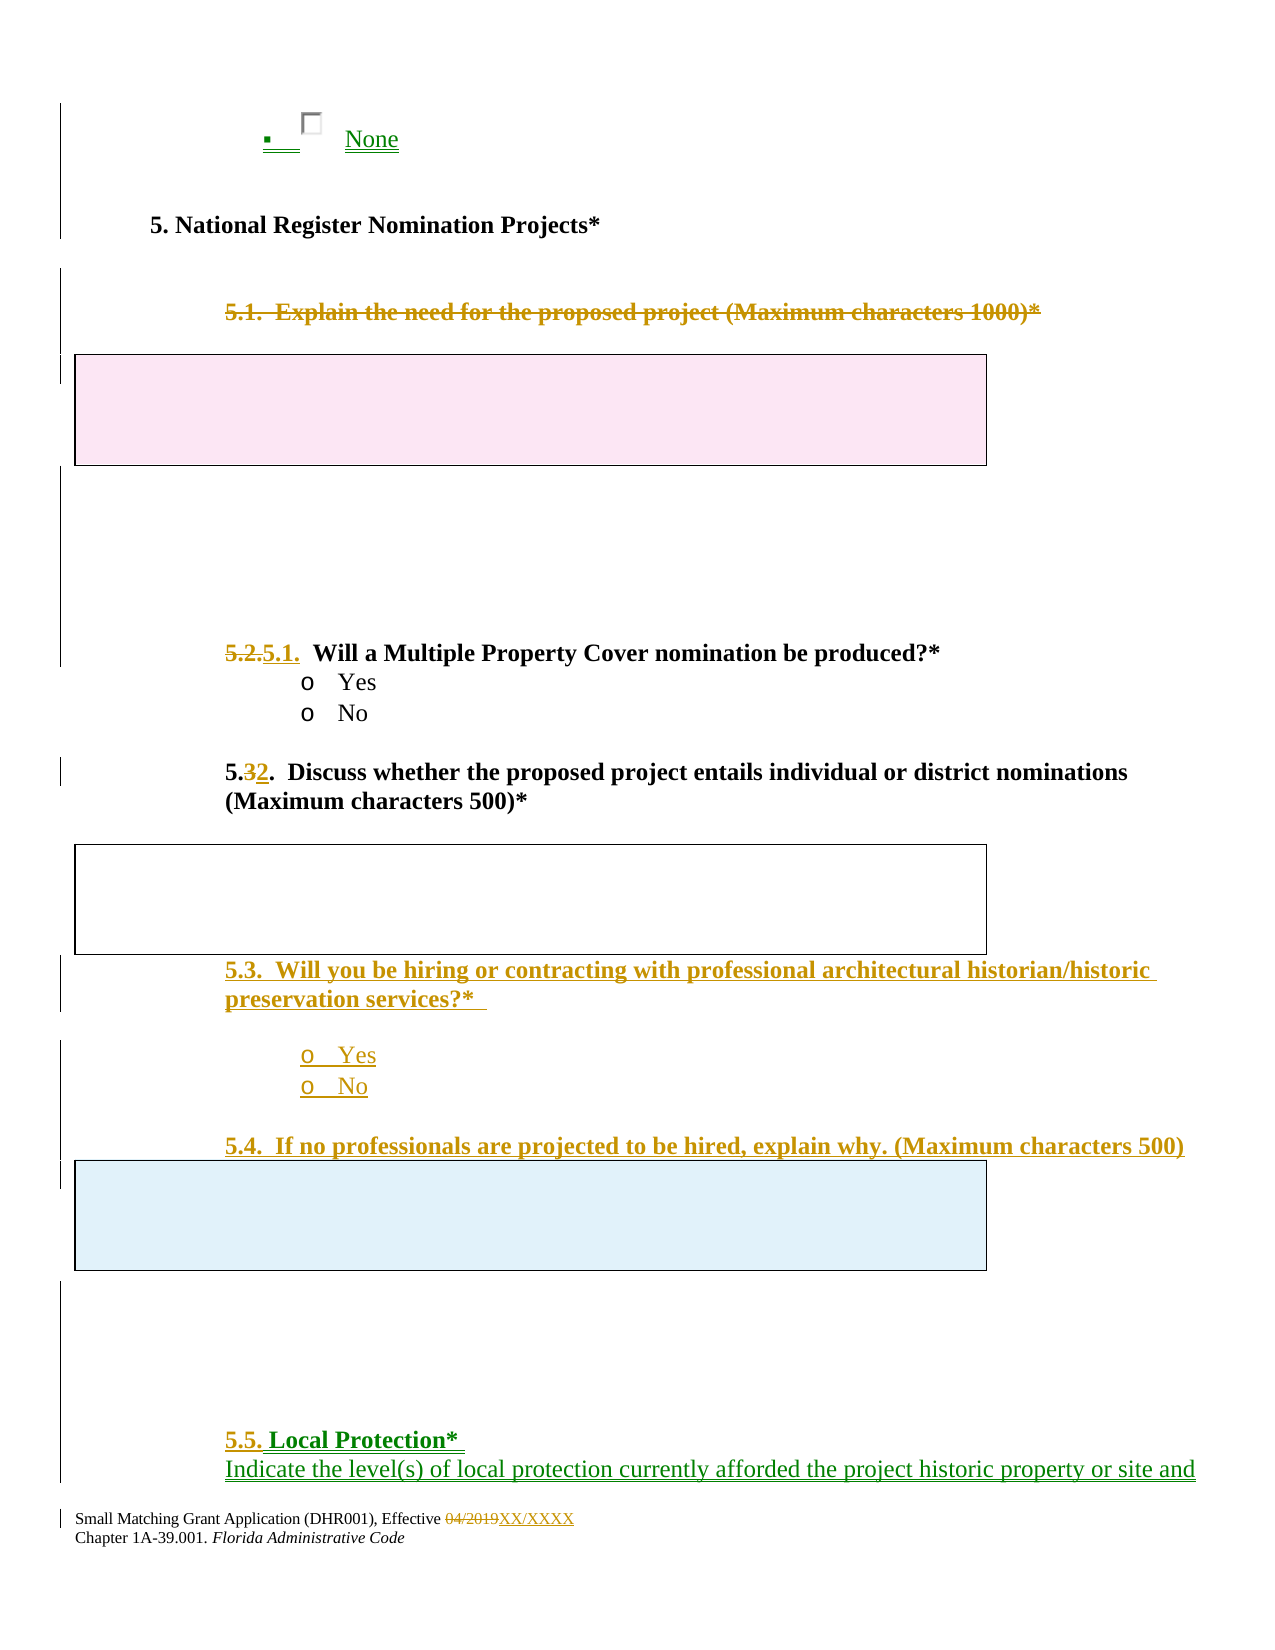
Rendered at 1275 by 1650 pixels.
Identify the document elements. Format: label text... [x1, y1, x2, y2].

list No [300, 698, 1200, 728]
text 5. National Register Nomination Projects* [150, 211, 1200, 239]
table_header [76, 845, 986, 954]
text Will a Multiple Property Cover nomination be produced?* [225, 638, 1200, 667]
list Yes [300, 667, 1200, 698]
text 5.. Discuss whether the proposed project entails individual or district nominations (Maximum characters 500)* [225, 757, 1200, 815]
